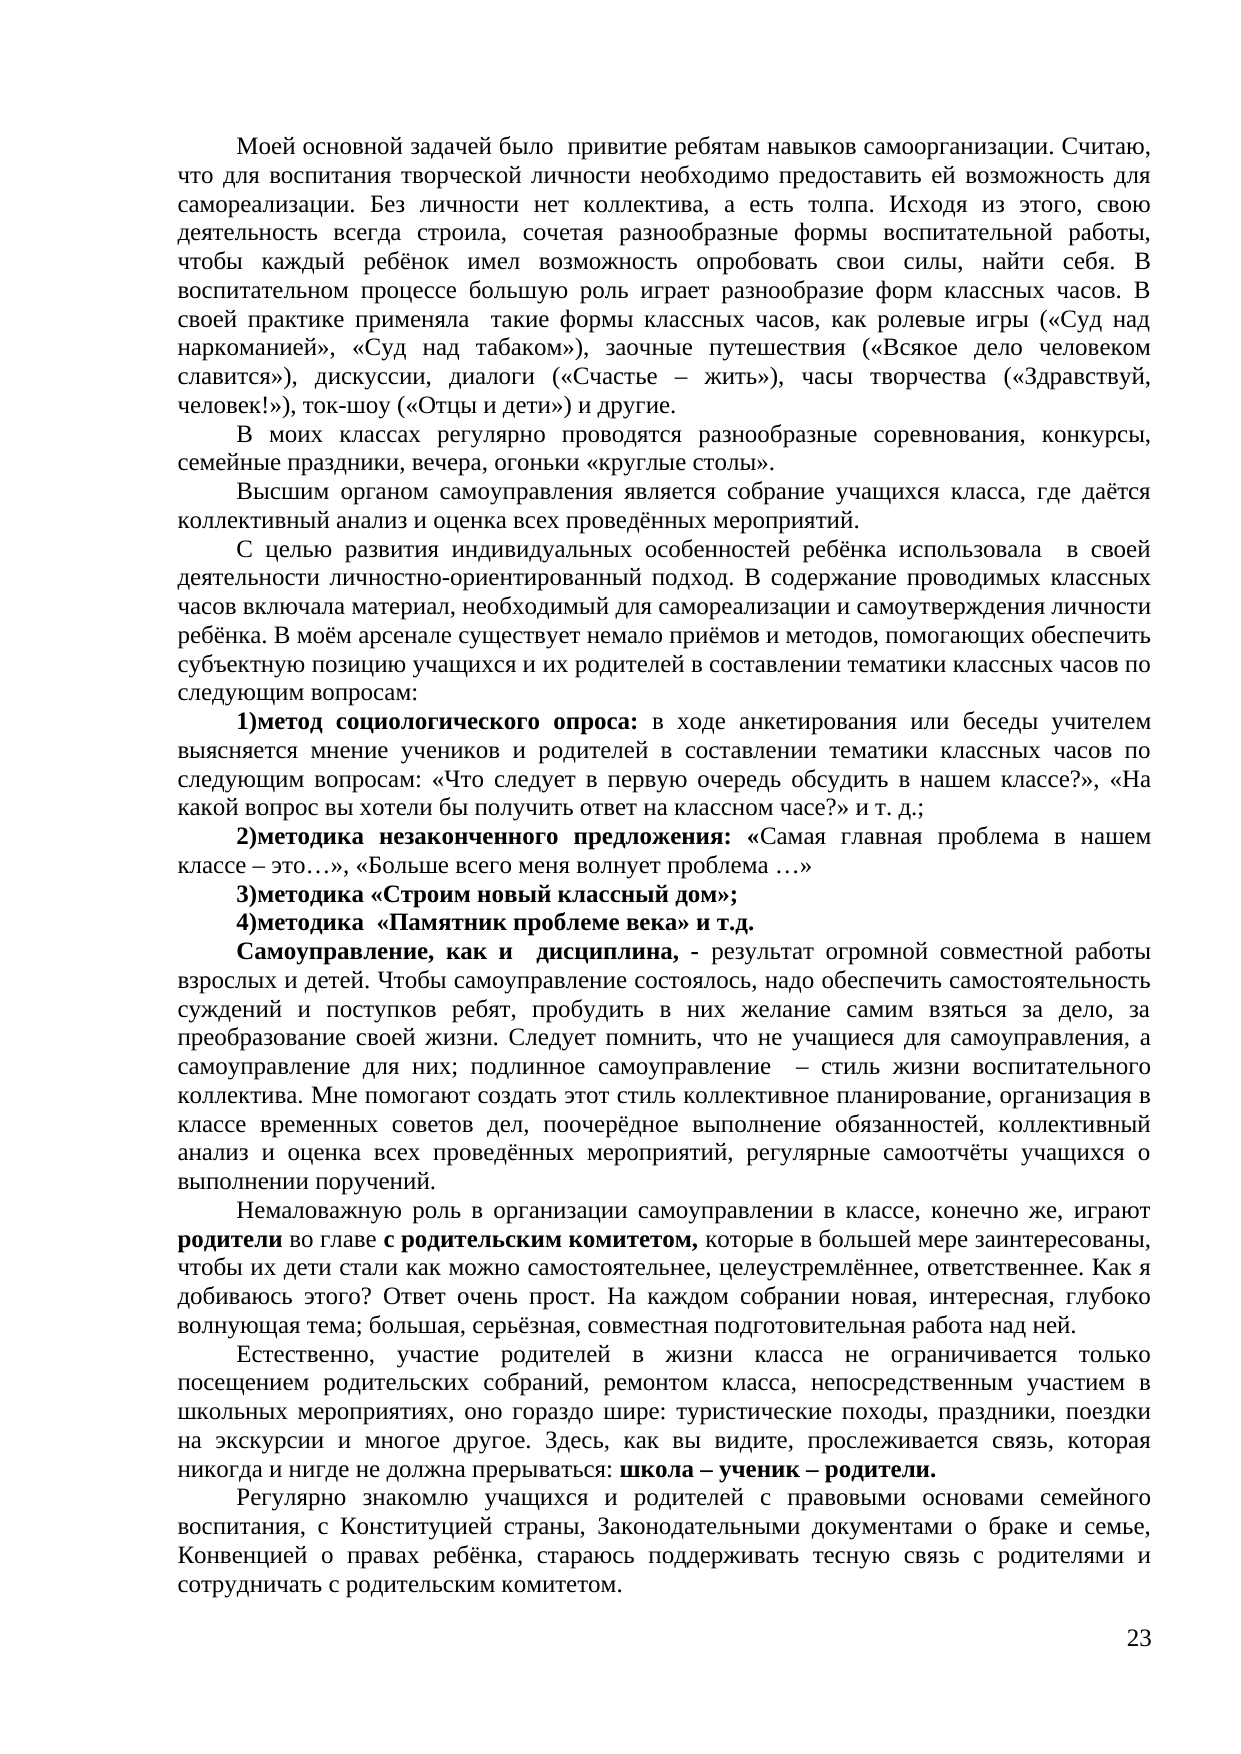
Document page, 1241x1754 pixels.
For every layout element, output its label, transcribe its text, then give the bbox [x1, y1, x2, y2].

text 4)методика «Памятник проблеме века» и т.д. [177, 907, 1152, 936]
text 3)методика «Строим новый классный дом»; [177, 879, 1152, 907]
text Регулярно знакомлю учащихся и родителей с правовыми основами семейного воспитания, с Конституцией страны, Законодательными документами о браке и семье, Конвенцией о правах ребёнка, стараюсь поддерживать тесную связь с родителями и сотрудничать с родительским комитетом. [177, 1482, 1152, 1597]
text Высшим органом самоуправления является собрание учащихся класса, где даётся коллективный анализ и оценка всех проведённых мероприятий. [177, 476, 1152, 534]
text Самоуправление, как и дисциплина, - результат огромной совместной работы взрослых и детей. Чтобы самоуправление состоялось, надо обеспечить самостоятельность суждений и поступков ребят, пробудить в них желание самим взяться за дело, за преобразование своей жизни. Следует помнить, что не учащиеся для самоуправления, а самоуправление для них; подлинное самоуправление – стиль жизни воспитательного коллектива. Мне помогают создать этот стиль коллективное планирование, организация в классе временных советов дел, поочерёдное выполнение обязанностей, коллективный анализ и оценка всех проведённых мероприятий, регулярные самоотчёты учащихся о выполнении поручений. [177, 936, 1152, 1195]
text С целью развития индивидуальных особенностей ребёнка использовала в своей деятельности личностно-ориентированный подход. В содержание проводимых классных часов включала материал, необходимый для самореализации и самоутверждения личности ребёнка. В моём арсенале существует немало приёмов и методов, помогающих обеспечить субъектную позицию учащихся и их родителей в составлении тематики классных часов по следующим вопросам: [177, 534, 1152, 706]
text 2)методика незаконченного предложения: «Самая главная проблема в нашем классе – это…», «Больше всего меня волнует проблема …» [177, 821, 1152, 879]
text Немаловажную роль в организации самоуправлении в классе, конечно же, играют родители во главе с родительским комитетом, которые в большей мере заинтересованы, чтобы их дети стали как можно самостоятельнее, целеустремлённее, ответственнее. Как я добиваюсь этого? Ответ очень прост. На каждом собрании новая, интересная, глубоко волнующая тема; большая, серьёзная, совместная подготовительная работа над ней. [177, 1195, 1152, 1339]
text Моей основной задачей было привитие ребятам навыков самоорганизации. Считаю, что для воспитания творческой личности необходимо предоставить ей возможность для самореализации. Без личности нет коллектива, а есть толпа. Исходя из этого, свою деятельность всегда строила, сочетая разнообразные формы воспитательной работы, чтобы каждый ребёнок имел возможность опробовать свои силы, найти себя. В воспитательном процессе большую роль играет разнообразие форм классных часов. В своей практике применяла такие формы классных часов, как ролевые игры («Суд над наркоманией», «Суд над табаком»), заочные путешествия («Всякое дело человеком славится»), дискуссии, диалоги («Счастье – жить»), часы творчества («Здравствуй, человек!»), ток-шоу («Отцы и дети») и другие. [177, 131, 1152, 419]
text 1)метод социологического опроса: в ходе анкетирования или беседы учителем выясняется мнение учеников и родителей в составлении тематики классных часов по следующим вопросам: «Что следует в первую очередь обсудить в нашем классе?», «На какой вопрос вы хотели бы получить ответ на классном часе?» и т. д.; [177, 706, 1152, 821]
text В моих классах регулярно проводятся разнообразные соревнования, конкурсы, семейные праздники, вечера, огоньки «круглые столы». [177, 419, 1152, 476]
text Естественно, участие родителей в жизни класса не ограничивается только посещением родительских собраний, ремонтом класса, непосредственным участием в школьных мероприятиях, оно гораздо шире: туристические походы, праздники, поездки на экскурсии и многое другое. Здесь, как вы видите, прослеживается связь, которая никогда и нигде не должна прерываться: школа – ученик – родители. [177, 1339, 1152, 1482]
